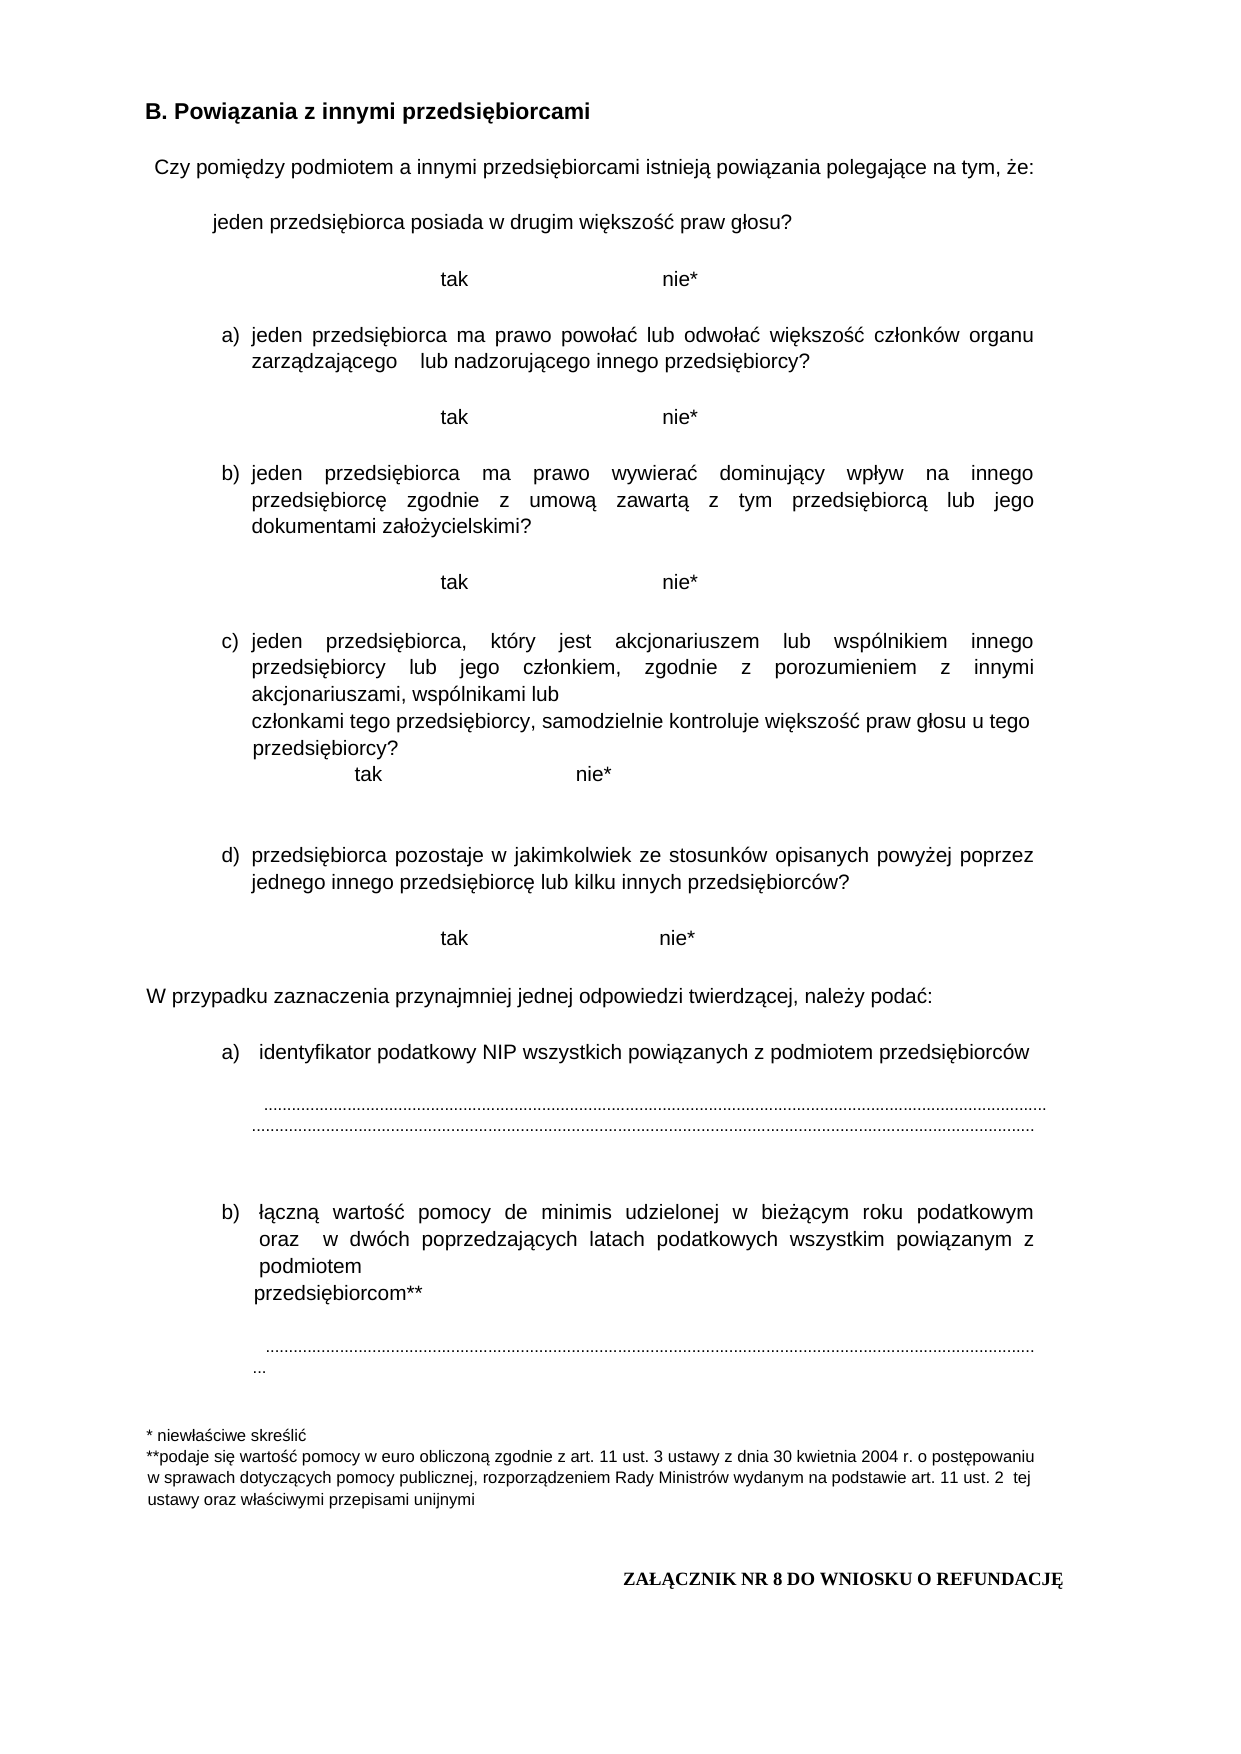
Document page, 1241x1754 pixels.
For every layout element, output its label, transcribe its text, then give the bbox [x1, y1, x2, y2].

text **podaje się wartość pomocy w euro obliczoną zgodnie z art. 11 ust. 3 ustawy z dnia 30 kwietnia 2004 r. o postępowaniu w sprawach dotyczących pomocy publicznej, rozporządzeniem Rady Ministrów wydanym na podstawie art. 11 ust. 2 tej ustawy oraz właściwymi przepisami unijnymi [146, 1447, 1038, 1509]
list jeden przedsiębiorca ma prawo wywierać dominujący wpływ na innego przedsiębiorcę zgodnie z umową zawartą z tym przedsiębiorcą lub jego dokumentami założycielskimi? [221, 461, 1034, 538]
text tak nie* [59, 926, 1181, 949]
text ......................................................................................................................................................................... [259, 1095, 1181, 1114]
text Czy pomiędzy podmiotem a innymi przedsiębiorcami istnieją powiązania polegające na tym, że: [148, 155, 1181, 179]
text ......................................................................................................................................................................... [251, 1336, 1038, 1377]
list przedsiębiorca pozostaje w jakimkolwiek ze stosunków opisanych powyżej poprzez jednego innego przedsiębiorcę lub kilku innych przedsiębiorców? [221, 843, 1034, 894]
text jeden przedsiębiorca posiada w drugim większość praw głosu? [148, 210, 1181, 234]
list jeden przedsiębiorca, który jest akcjonariuszem lub wspólnikiem innego przedsiębiorcy lub jego członkiem, zgodnie z porozumieniem z innymi akcjonariuszami, wspólnikami lub [221, 628, 1034, 706]
list jeden przedsiębiorca ma prawo powołać lub odwołać większość członków organu zarządzającego lub nadzorującego innego przedsiębiorcy? [221, 322, 1034, 373]
text tak nie* [59, 266, 1181, 290]
subtitle B. Powiązania z innymi przedsiębiorcami [59, 98, 1171, 124]
text przedsiębiorcom** [59, 1281, 1181, 1305]
text * niewłaściwe skreślić [146, 1425, 1038, 1444]
list łączną wartość pomocy de minimis udzielonej w bieżącym roku podatkowym oraz w dwóch poprzedzających latach podatkowych wszystkim powiązanym z podmiotem [221, 1200, 1034, 1277]
text W przypadku zaznaczenia przynajmniej jednej odpowiedzi twierdzącej, należy podać: [146, 984, 1034, 1008]
text tak nie* [59, 570, 1181, 594]
text tak nie* [59, 405, 1181, 429]
list identyfikator podatkowy NIP wszystkich powiązanych z podmiotem przedsiębiorców [221, 1039, 1034, 1063]
text ......................................................................................................................................................................... [251, 1116, 1038, 1135]
subtitle ZAŁĄCZNIK NR 8 DO WNIOSKU O REFUNDACJĘ [59, 1568, 1063, 1590]
text członkami tego przedsiębiorcy, samodzielnie kontroluje większość praw głosu u tego przedsiębiorcy? tak nie* [251, 709, 1034, 812]
